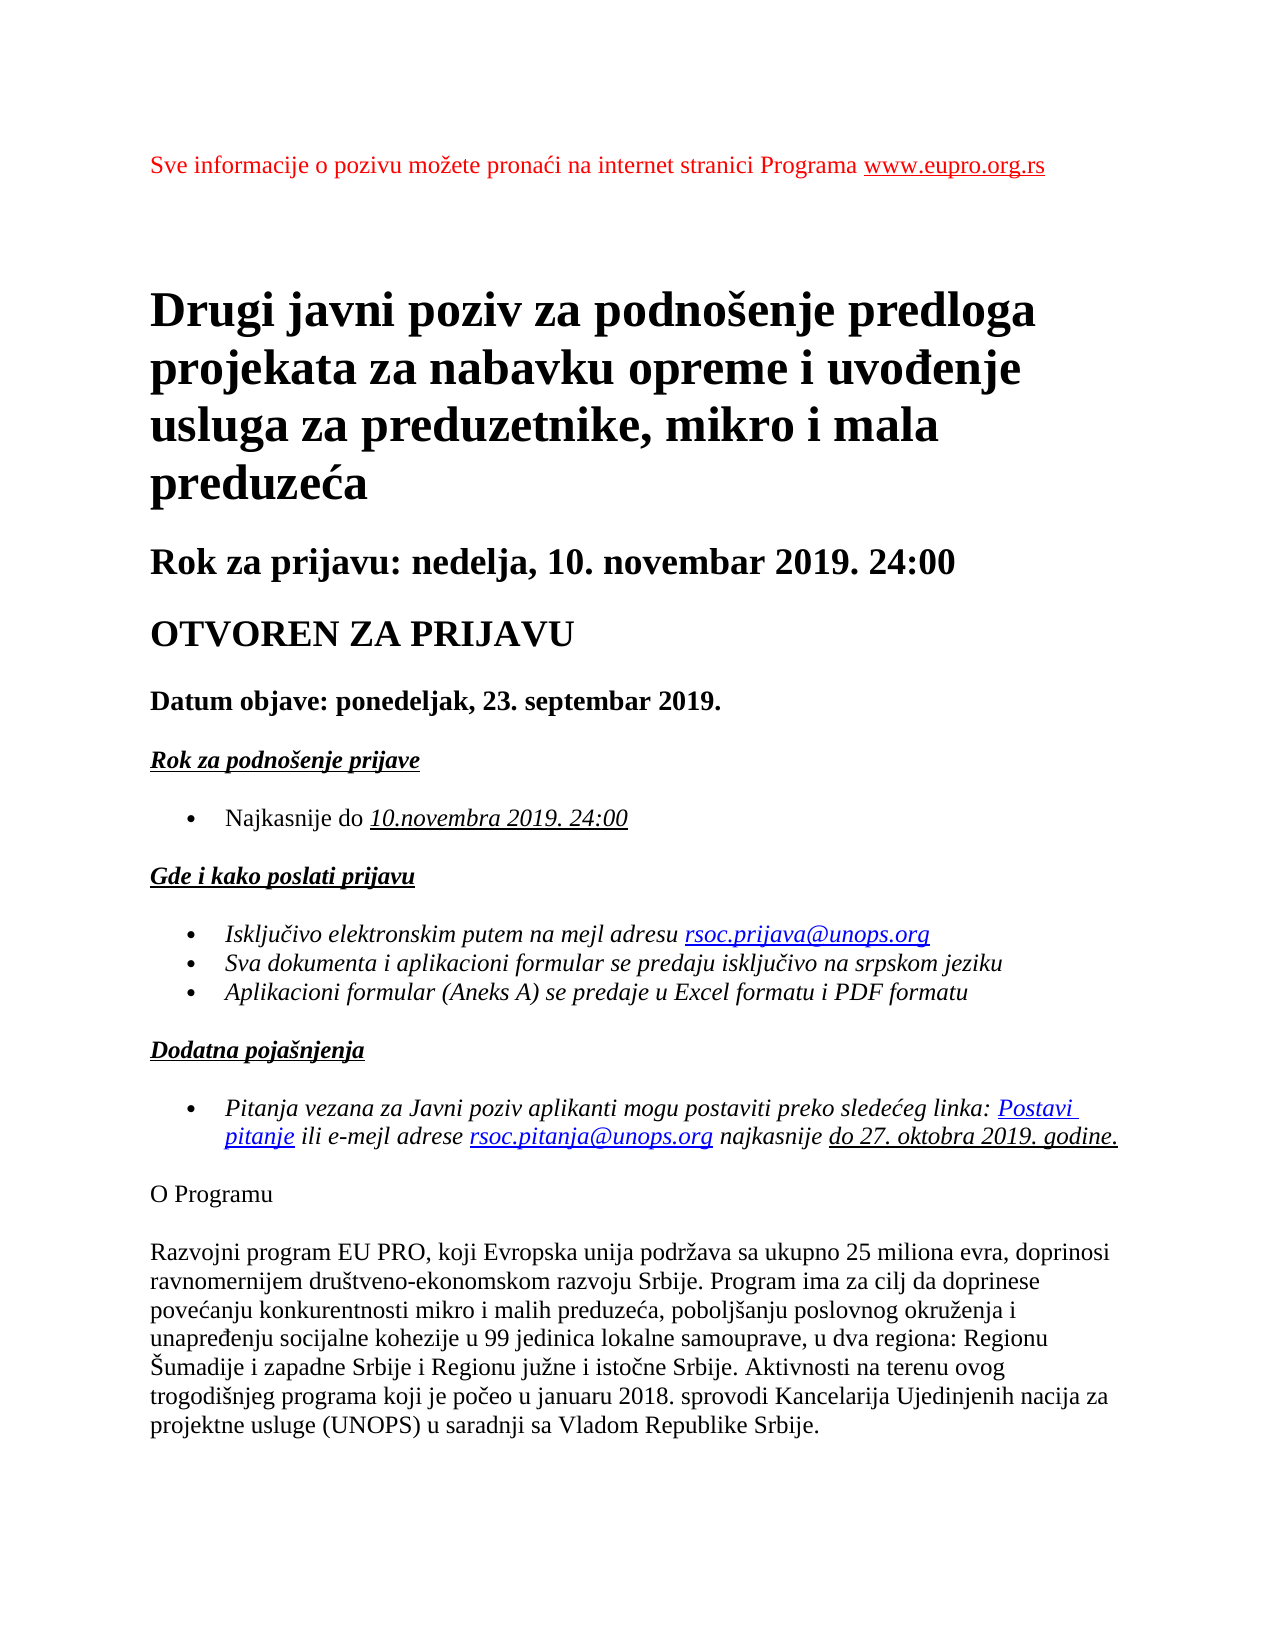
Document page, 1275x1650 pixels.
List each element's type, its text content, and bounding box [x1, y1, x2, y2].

text Drugi javni poziv za podnošenje predloga projekata za nabavku opreme i uvođenje usluga za preduzetnike, mikro i mala preduzeća [150, 280, 1125, 510]
text Rok za podnošenje prijave [150, 746, 1125, 774]
list Isključivo elektronskim putem na mejl adresu rsoc.prijava@unops.org [187, 919, 1125, 948]
list Pitanja vezana za Javni poziv aplikanti mogu postaviti preko sledećeg linka: Postavi pitanje ili e-mejl adrese rsoc.pitanja@unops.org najkasnije do 27. oktobra 2019. godine. [187, 1093, 1125, 1150]
list Aplikacioni formular (Aneks A) se predaje u Excel formatu i PDF formatu [187, 977, 1125, 1006]
text Dodatna pojašnjenja [150, 1035, 1125, 1063]
text Rok za prijavu: nedelja, 10. novembar 2019. 24:00 [150, 539, 1125, 582]
text Razvojni program EU PRO, koji Evropska unija podržava sa ukupno 25 miliona evra, doprinosi ravnomernijem društveno-ekonomskom razvoju Srbije. Program ima za cilj da doprinese povećanju konkurentnosti mikro i malih preduzeća, poboljšanju poslovnog okruženja i unapređenju socijalne kohezije u 99 jedinica lokalne samouprave, u dva regiona: Regionu Šumadije i zapadne Srbije i Regionu južne i istočne Srbije. Aktivnosti na terenu ovog trogodišnjeg programa koji je počeo u januaru 2018. sprovodi Kancelarija Ujedinjenih nacija za projektne usluge (UNOPS) u saradnji sa Vladom Republike Srbije. [150, 1237, 1125, 1438]
text Datum objave: ponedeljak, 23. septembar 2019. [150, 684, 1125, 716]
text O Programu [150, 1179, 1125, 1208]
text Sve informacije o pozivu možete pronaći na internet stranici Programa www.eupro.org.rs [150, 150, 1125, 229]
text OTVOREN ZA PRIJAVU [150, 612, 1125, 655]
list Sva dokumenta i aplikacioni formular se predaju isključivo na srpskom jeziku [187, 948, 1125, 977]
list Najkasnije do 10.novembra 2019. 24:00 [187, 803, 1125, 832]
text Gde i kako poslati prijavu [150, 861, 1125, 890]
